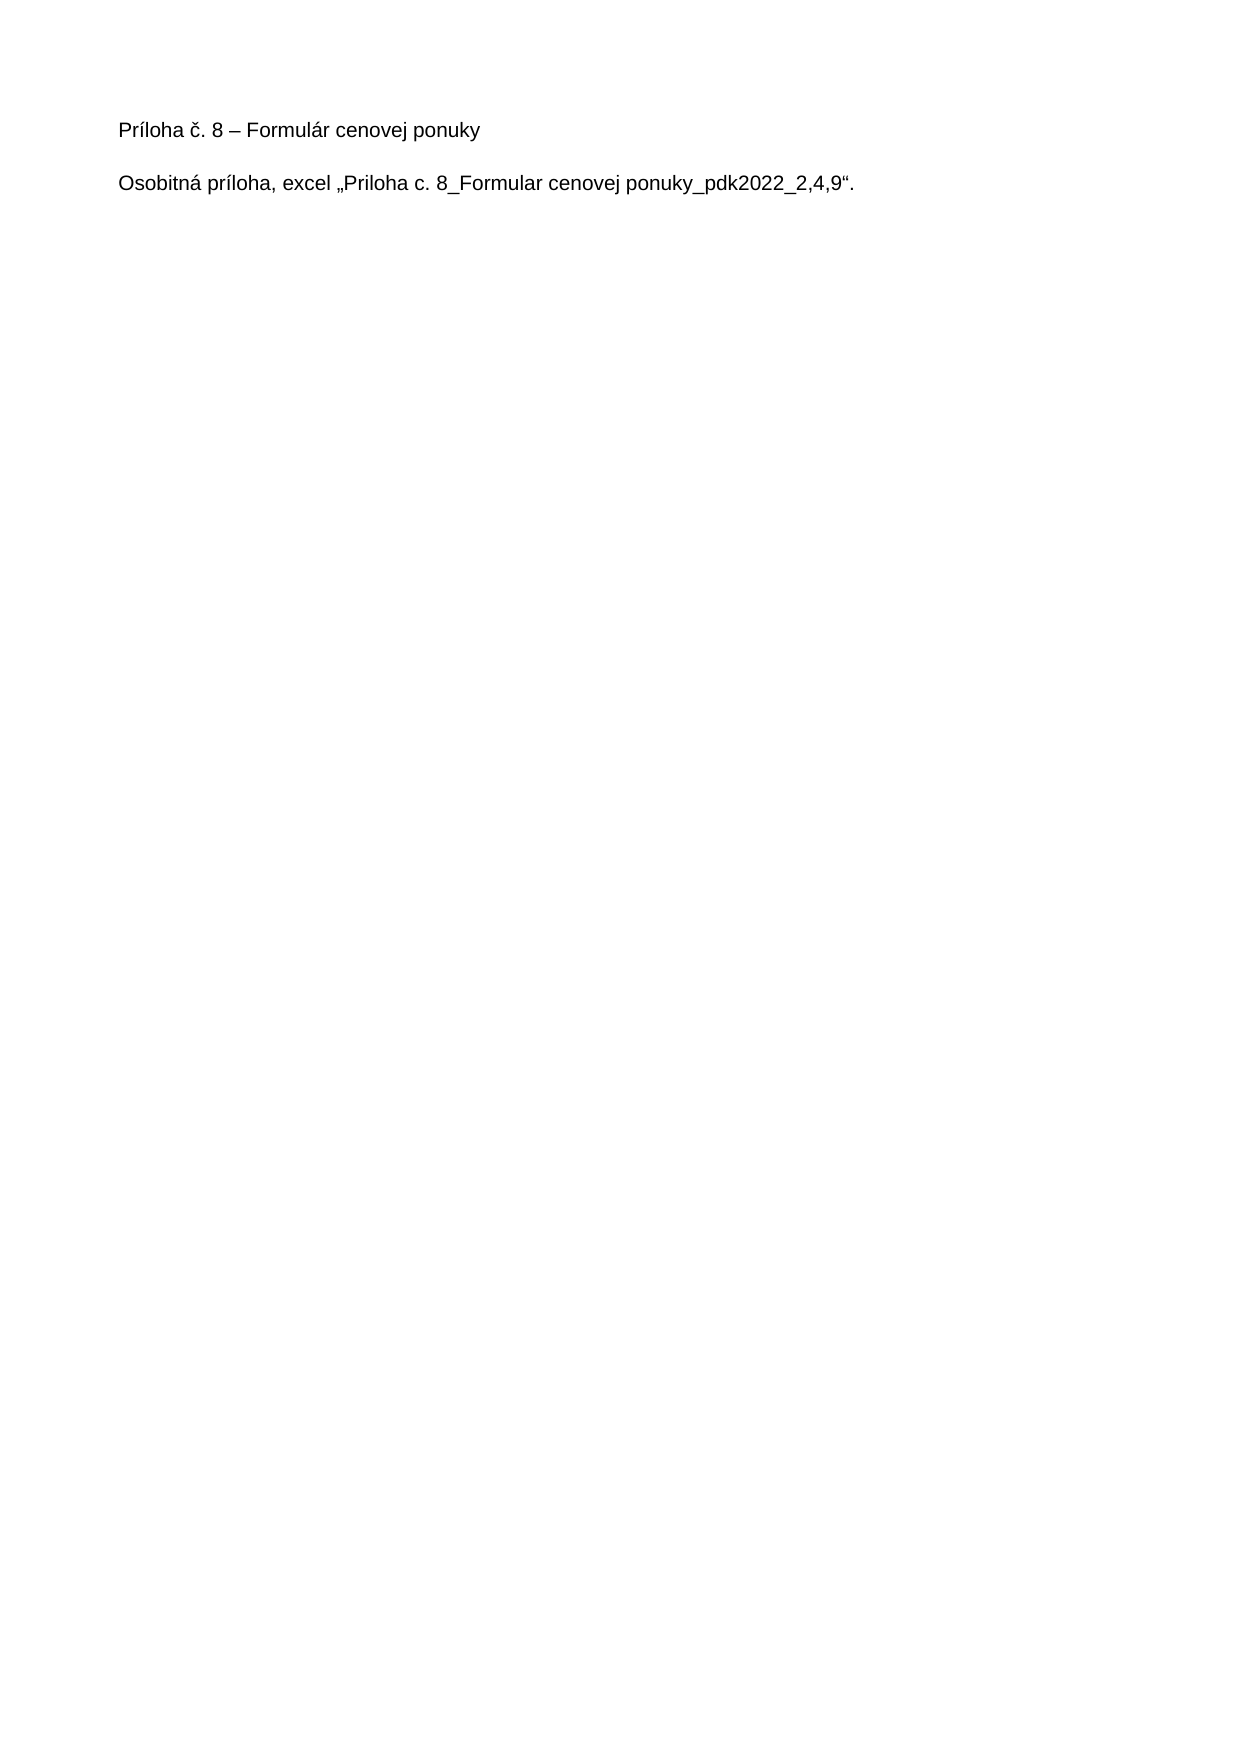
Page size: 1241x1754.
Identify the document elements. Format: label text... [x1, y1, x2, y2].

text Príloha č. 8 – Formulár cenovej ponuky [118, 118, 1122, 142]
text Osobitná príloha, excel „Priloha c. 8_Formular cenovej ponuky_pdk2022_2,4,9“. [118, 171, 1122, 195]
